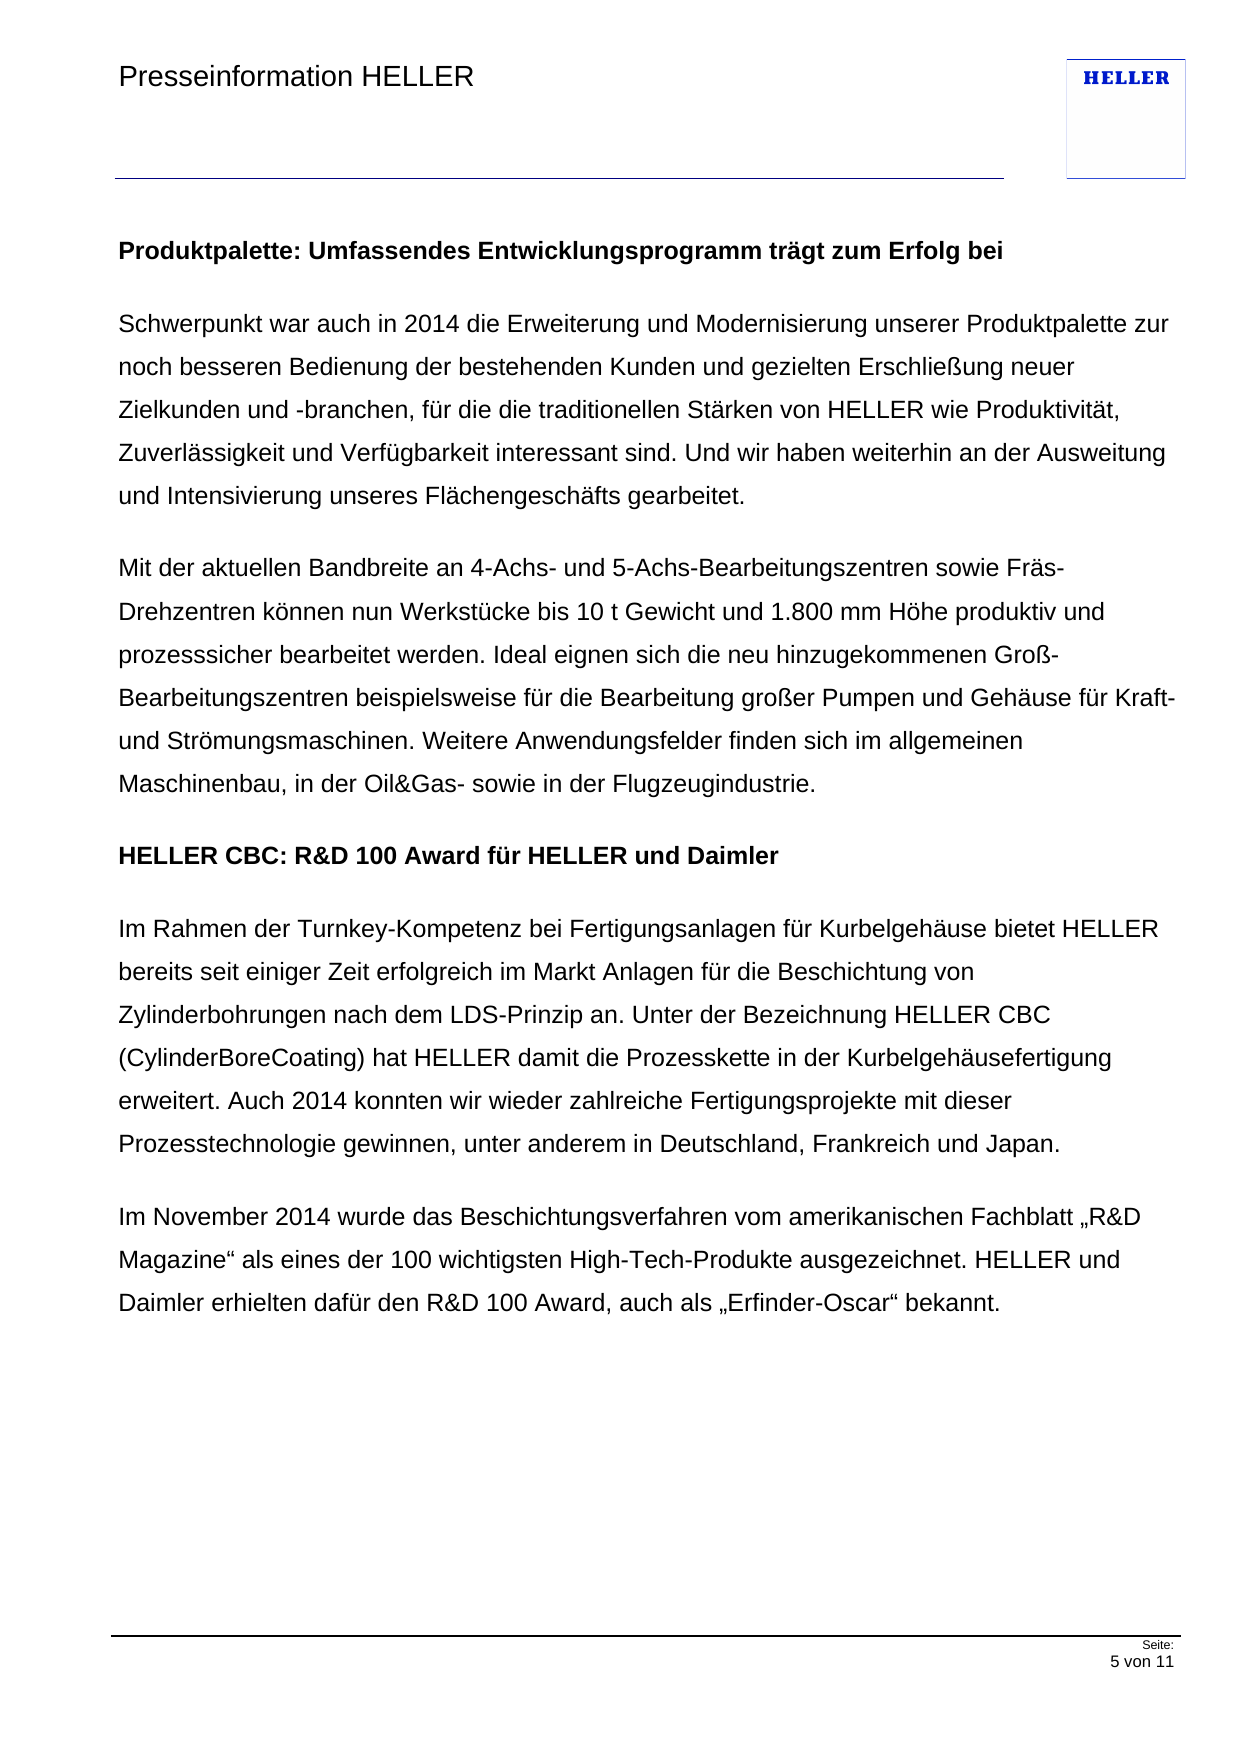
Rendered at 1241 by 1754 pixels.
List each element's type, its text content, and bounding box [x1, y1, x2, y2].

text Mit der aktuellen Bandbreite an 4-Achs- und 5-Achs-Bearbeitungszentren sowie Fräs-Drehzentren können nun Werkstücke bis 10 t Gewicht und 1.800 mm Höhe produktiv und prozesssicher bearbeitet werden. Ideal eignen sich die neu hinzugekommenen Groß-Bearbeitungszentren beispielsweise für die Bearbeitung großer Pumpen und Gehäuse für Kraft- und Strömungsmaschinen. Weitere Anwendungsfelder finden sich im allgemeinen Maschinenbau, in der Oil&Gas- sowie in der Flugzeugindustrie. [118, 553, 1181, 798]
text Schwerpunkt war auch in 2014 die Erweiterung und Modernisierung unserer Produktpalette zur noch besseren Bedienung der bestehenden Kunden und gezielten Erschließung neuer Zielkunden und -branchen, für die die traditionellen Stärken von HELLER wie Produktivität, Zuverlässigkeit und Verfügbarkeit interessant sind. Und wir haben weiterhin an der Ausweitung und Intensivierung unseres Flächengeschäfts gearbeitet. [118, 308, 1181, 510]
text Im Rahmen der Turnkey-Kompetenz bei Fertigungsanlagen für Kurbelgehäuse bietet HELLER bereits seit einiger Zeit erfolgreich im Markt Anlagen für die Beschichtung von Zylinderbohrungen nach dem LDS-Prinzip an. Unter der Bezeichnung HELLER CBC (CylinderBoreCoating) hat HELLER damit die Prozesskette in der Kurbelgehäusefertigung erweitert. Auch 2014 konnten wir wieder zahlreiche Fertigungsprojekte mit dieser Prozesstechnologie gewinnen, unter anderem in Deutschland, Frankreich und Japan. [118, 913, 1181, 1158]
text Im November 2014 wurde das Beschichtungsverfahren vom amerikanischen Fachblatt „R&D Magazine“ als eines der 100 wichtigsten High-Tech-Produkte ausgezeichnet. HELLER und Daimler erhielten dafür den R&D 100 Award, auch als „Erfinder-Oscar“ bekannt. [118, 1201, 1181, 1316]
picture [1066, 59, 1186, 179]
text HELLER CBC: R&D 100 Award für HELLER und Daimler [118, 841, 1181, 870]
text Produktpalette: Umfassendes Entwicklungsprogramm trägt zum Erfolg bei [118, 236, 1181, 265]
